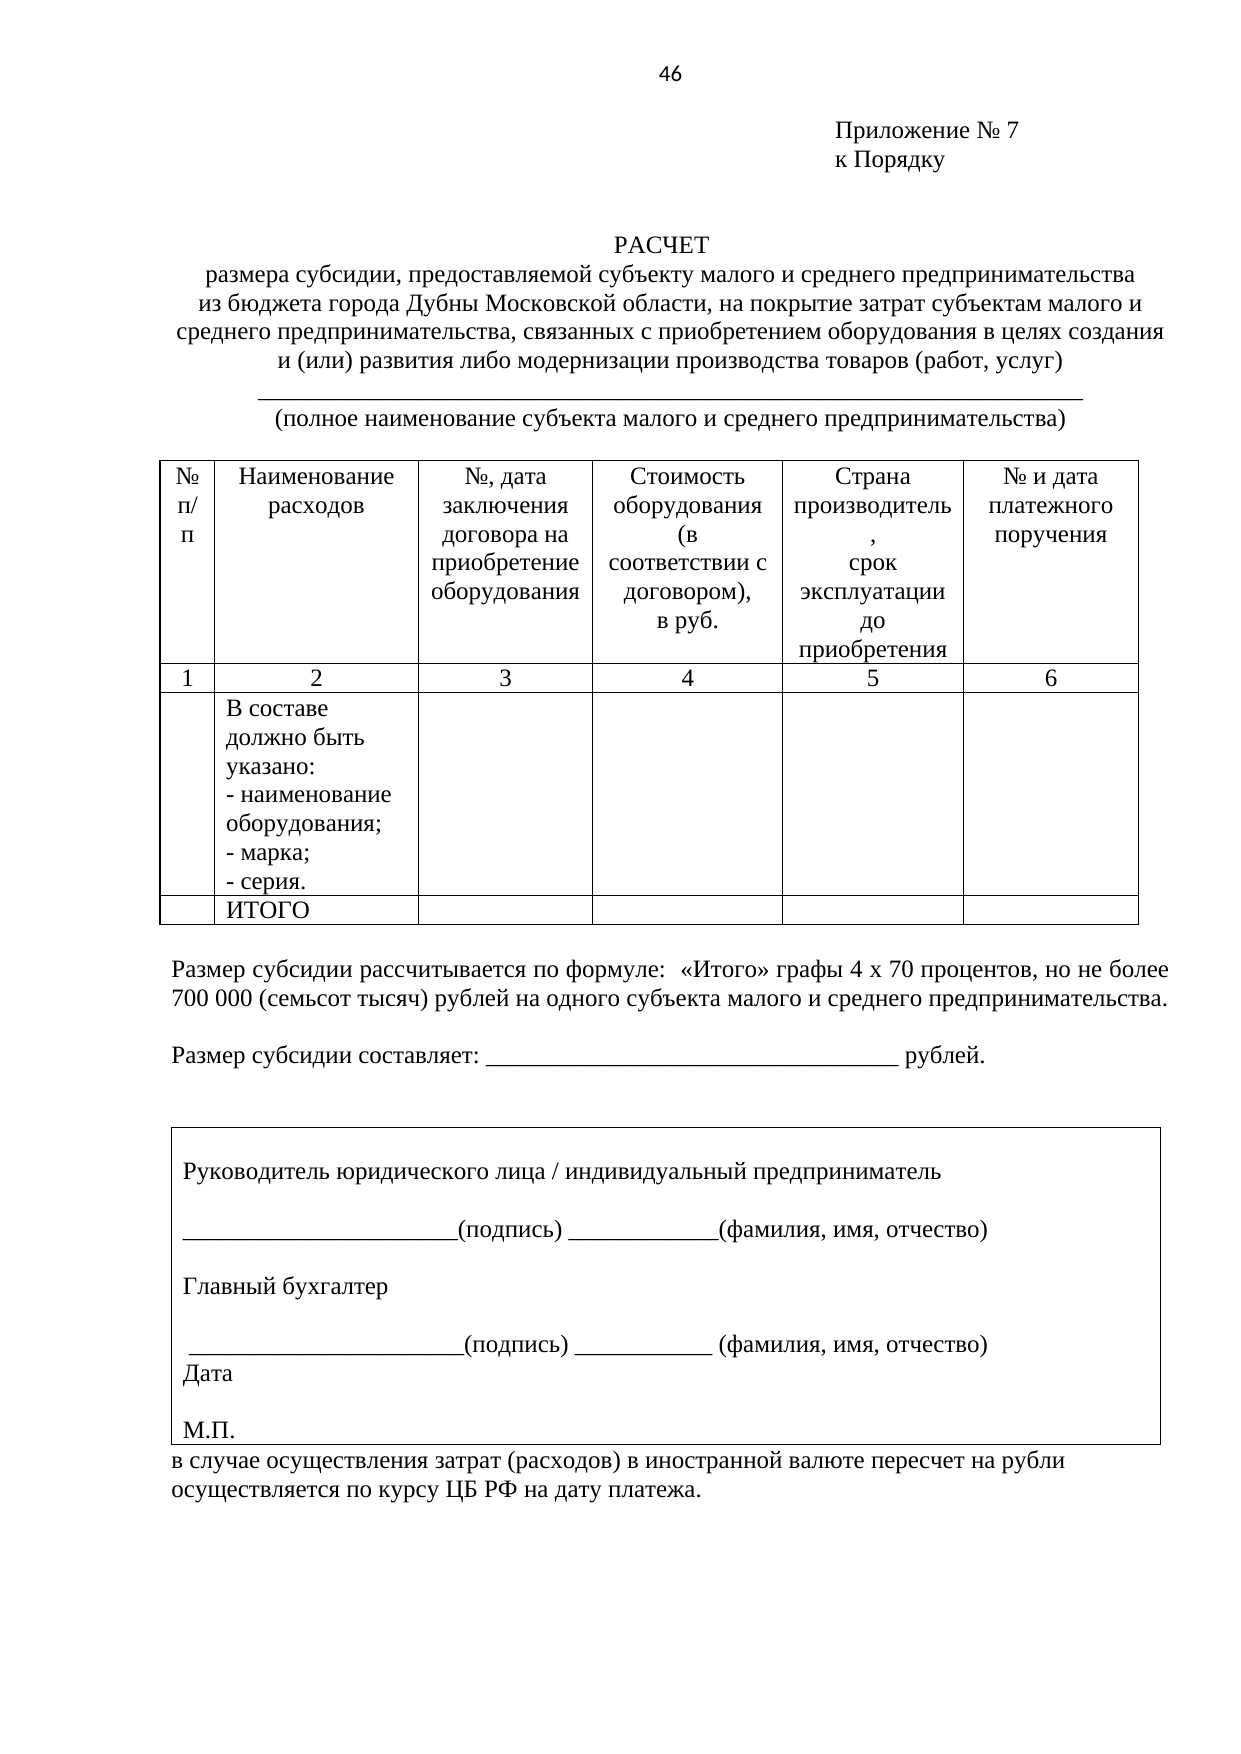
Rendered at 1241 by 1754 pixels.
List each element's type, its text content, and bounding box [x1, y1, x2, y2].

table_header Стоимость оборудования (в соответствии с договором), в руб. [593, 461, 782, 662]
table_header Страна производитель, срок эксплуатации до приобретения [783, 461, 963, 662]
text к Порядку [835, 144, 1169, 173]
text (полное наименование субъекта малого и среднего предпринимательства) [171, 403, 1169, 431]
text из бюджета города Дубны Московской области, на покрытие затрат субъектам малого и среднего предпринимательства, связанных с приобретением оборудования в целях создания и (или) развития либо модернизации производства товаров (работ, услуг) [171, 288, 1169, 374]
table_cell [593, 896, 782, 924]
table_cell [783, 896, 963, 924]
table_cell [419, 896, 592, 924]
table_cell В составе должно быть указано: - наименование оборудования; - марка; - серия. [215, 693, 418, 894]
table_header № и дата платежного поручения [964, 461, 1138, 662]
table_cell [593, 693, 782, 894]
table_cell 4 [593, 664, 782, 692]
table_cell 5 [783, 664, 963, 692]
text Приложение № 7 [835, 115, 1169, 144]
text размера субсидии, предоставляемой субъекту малого и среднего предпринимательства [171, 259, 1169, 288]
table_header №, дата заключения договора на приобретение оборудования [419, 461, 592, 662]
table_header № п/п [161, 461, 214, 662]
table_cell [783, 693, 963, 894]
text Размер субсидии рассчитывается по формуле: «Итого» графы 4 х 70 процентов, но не более 700 000 (семьсот тысяч) рублей на одного субъекта малого и среднего предпринимательства. [171, 954, 1169, 1012]
table_cell 3 [419, 664, 592, 692]
table_cell [161, 896, 214, 924]
text Размер субсидии составляет: _________________________________ рублей. [171, 1040, 1169, 1069]
table_cell 2 [215, 664, 418, 692]
table_cell 1 [161, 664, 214, 692]
table_cell [964, 896, 1138, 924]
table_cell 6 [964, 664, 1138, 692]
table_header Наименование расходов [215, 461, 418, 662]
table_cell [964, 693, 1138, 894]
text __________________________________________________________________ [171, 374, 1169, 403]
table_cell [419, 693, 592, 894]
text РАСЧЕТ [540, 230, 1169, 259]
table_header Руководитель юридического лица / индивидуальный предприниматель ______________________(подпись) ____________(фамилия, имя, отчество) Главный бухгалтер ______________________(подпись) ___________ (фамилия, имя, отчество) Дата М.П. [172, 1128, 1160, 1444]
table_cell [161, 693, 214, 894]
text в случае осуществления затрат (расходов) в иностранной валюте пересчет на рубли осуществляется по курсу ЦБ РФ на дату платежа. [171, 1445, 1169, 1502]
table_cell ИТОГО [215, 896, 418, 924]
